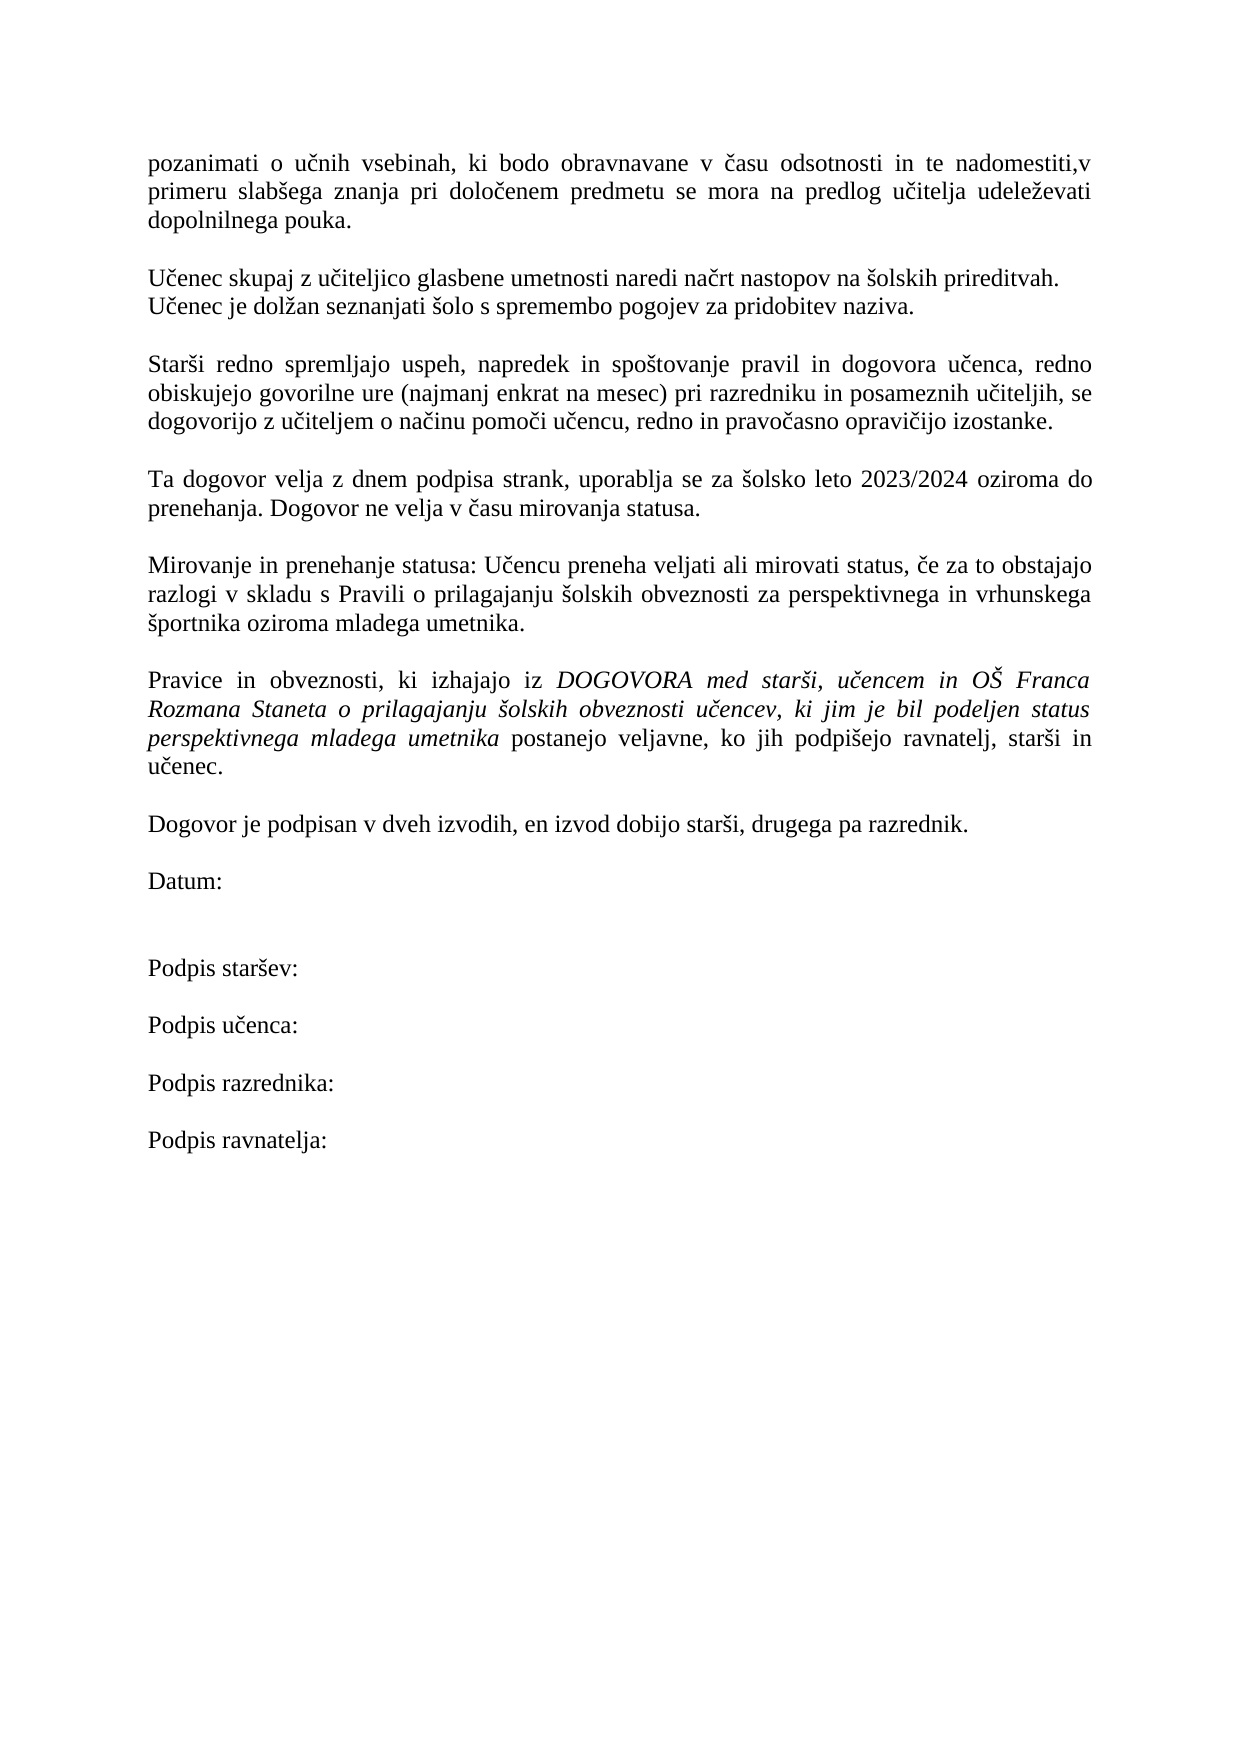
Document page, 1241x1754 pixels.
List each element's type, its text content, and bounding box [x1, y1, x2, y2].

text Podpis učenca: [148, 1010, 1093, 1039]
text Podpis ravnatelja: [148, 1125, 1093, 1154]
text Učenec je dolžan seznanjati šolo s spremembo pogojev za pridobitev naziva. [148, 291, 1093, 320]
text Mirovanje in prenehanje statusa: Učencu preneha veljati ali mirovati status, če za to obstajajo razlogi v skladu s Pravili o prilagajanju šolskih obveznosti za perspektivnega in vrhunskega športnika oziroma mladega umetnika. [148, 550, 1093, 636]
text Datum: [148, 866, 1093, 895]
text Pravice in obveznosti, ki izhajajo iz DOGOVORA med starši, učencem in OŠ Franca Rozmana Staneta o prilagajanju šolskih obveznosti učencev, ki jim je bil podeljen status perspektivnega mladega umetnika postanejo veljavne, ko jih podpišejo ravnatelj, starši in učenec. [148, 665, 1093, 780]
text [148, 148, 1093, 234]
text Podpis razrednika: [148, 1068, 1093, 1096]
text Ta dogovor velja z dnem podpisa strank, uporablja se za šolsko leto 2023/2024 oziroma do prenehanja. Dogovor ne velja v času mirovanja statusa. [148, 464, 1093, 521]
text Podpis staršev: [148, 953, 1093, 981]
text Dogovor je podpisan v dveh izvodih, en izvod dobijo starši, drugega pa razrednik. [148, 809, 1093, 838]
text Starši redno spremljajo uspeh, napredek in spoštovanje pravil in dogovora učenca, redno obiskujejo govorilne ure (najmanj enkrat na mesec) pri razredniku in posameznih učiteljih, se dogovorijo z učiteljem o načinu pomoči učencu, redno in pravočasno opravičijo izostanke. [148, 349, 1093, 435]
text Učenec skupaj z učiteljico glasbene umetnosti naredi načrt nastopov na šolskih prireditvah. [148, 263, 1093, 291]
